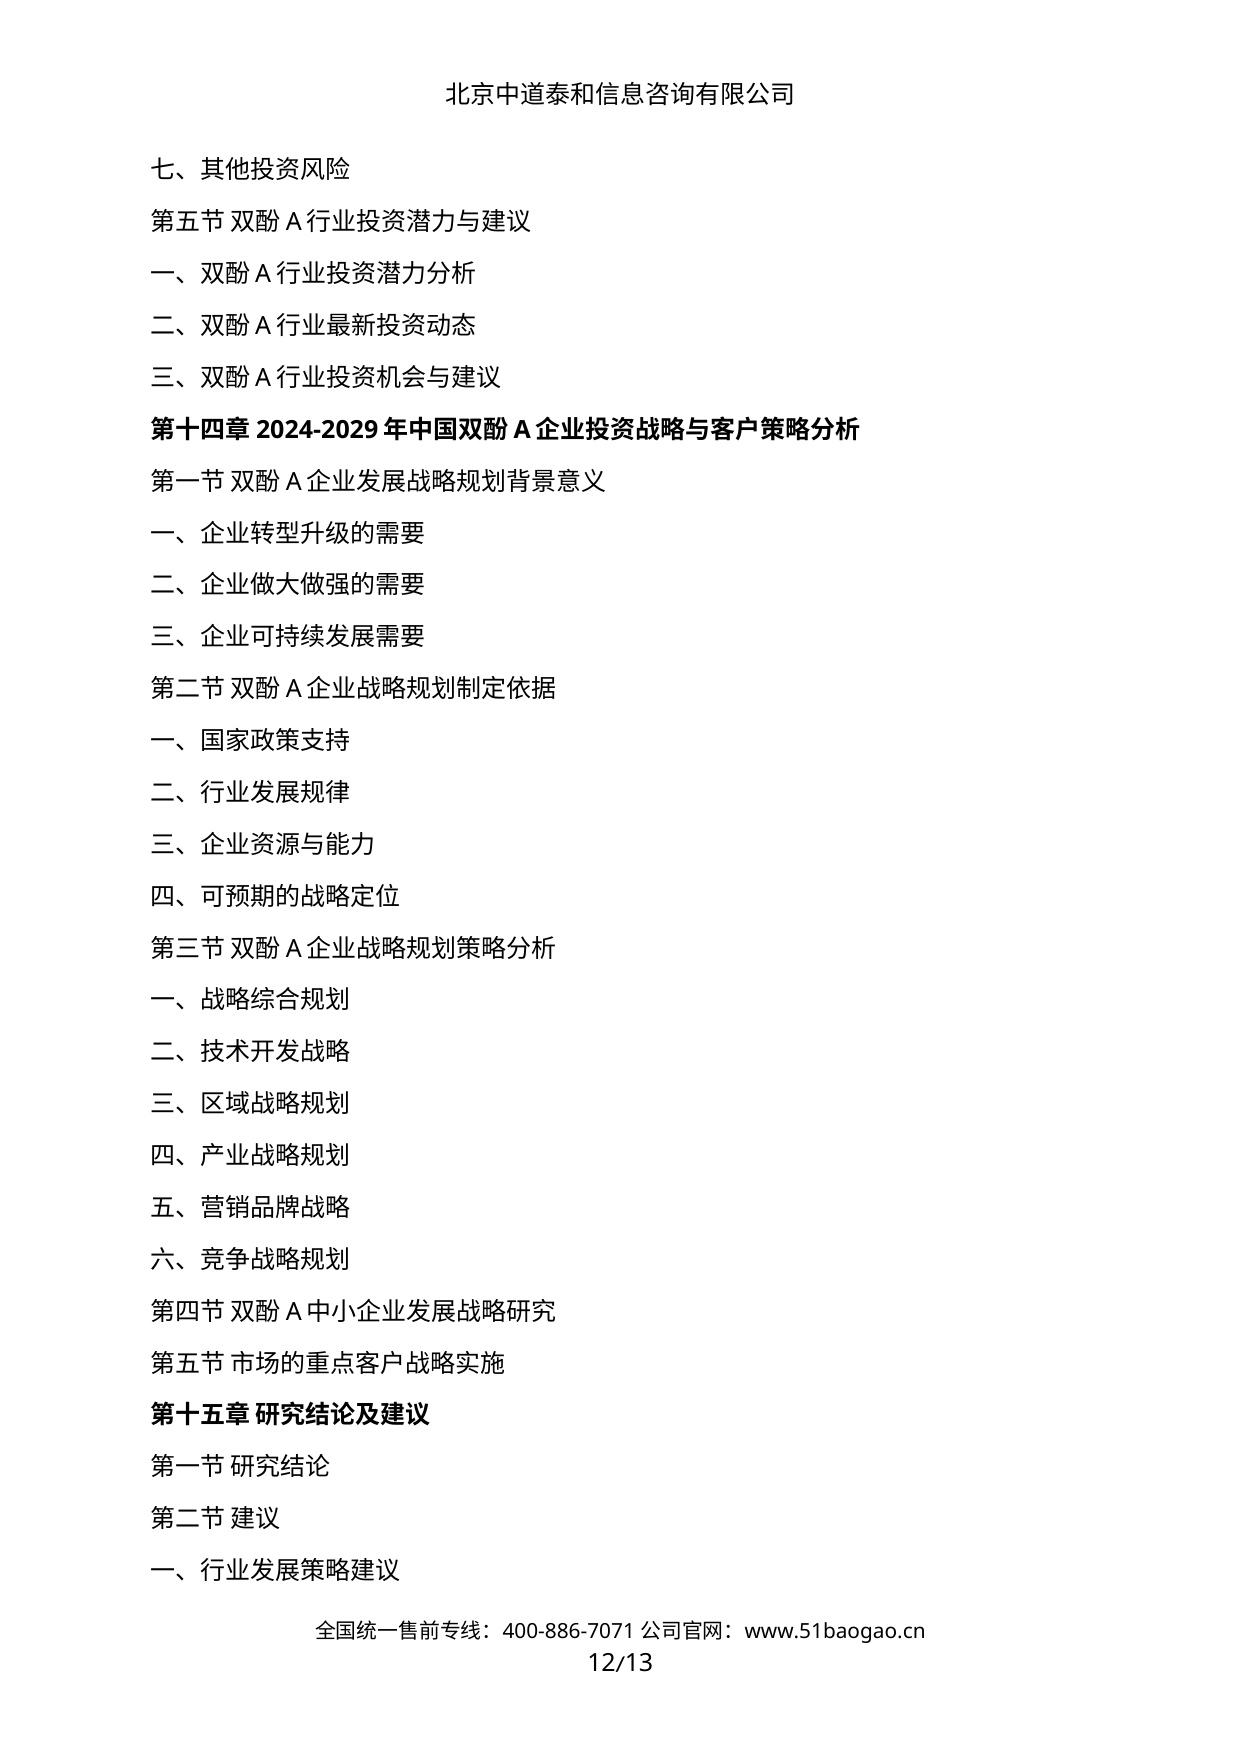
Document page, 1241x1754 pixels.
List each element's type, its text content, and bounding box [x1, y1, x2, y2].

text 三、企业可持续发展需要 [150, 617, 1090, 653]
text 一、国家政策支持 [150, 721, 1090, 757]
text 一、战略综合规划 [150, 980, 1090, 1016]
text 第二节 双酚A企业战略规划制定依据 [150, 669, 1090, 705]
text 三、双酚A行业投资机会与建议 [150, 357, 1090, 394]
text 第五节 市场的重点客户战略实施 [150, 1343, 1090, 1379]
text 第五节 双酚A行业投资潜力与建议 [150, 202, 1090, 238]
text 第十四章 2024-2029年中国双酚A企业投资战略与客户策略分析 [150, 409, 1090, 446]
text 第四节 双酚A中小企业发展战略研究 [150, 1291, 1090, 1327]
text 七、其他投资风险 [150, 150, 1090, 186]
text 一、双酚A行业投资潜力分析 [150, 254, 1090, 290]
text 三、企业资源与能力 [150, 824, 1090, 861]
text 二、技术开发战略 [150, 1032, 1090, 1068]
text 第一节 研究结论 [150, 1447, 1090, 1483]
text 六、竞争战略规划 [150, 1239, 1090, 1276]
text 二、企业做大做强的需要 [150, 565, 1090, 601]
text 二、行业发展规律 [150, 772, 1090, 809]
text 二、双酚A行业最新投资动态 [150, 306, 1090, 342]
text 五、营销品牌战略 [150, 1187, 1090, 1224]
text 三、区域战略规划 [150, 1084, 1090, 1120]
text 第二节 建议 [150, 1499, 1090, 1535]
text 四、可预期的战略定位 [150, 876, 1090, 912]
text 第十五章 研究结论及建议 [150, 1395, 1090, 1431]
text 四、产业战略规划 [150, 1136, 1090, 1172]
text 一、企业转型升级的需要 [150, 513, 1090, 549]
text 第一节 双酚A企业发展战略规划背景意义 [150, 461, 1090, 497]
text 一、行业发展策略建议 [150, 1551, 1090, 1587]
text 第三节 双酚A企业战略规划策略分析 [150, 928, 1090, 964]
